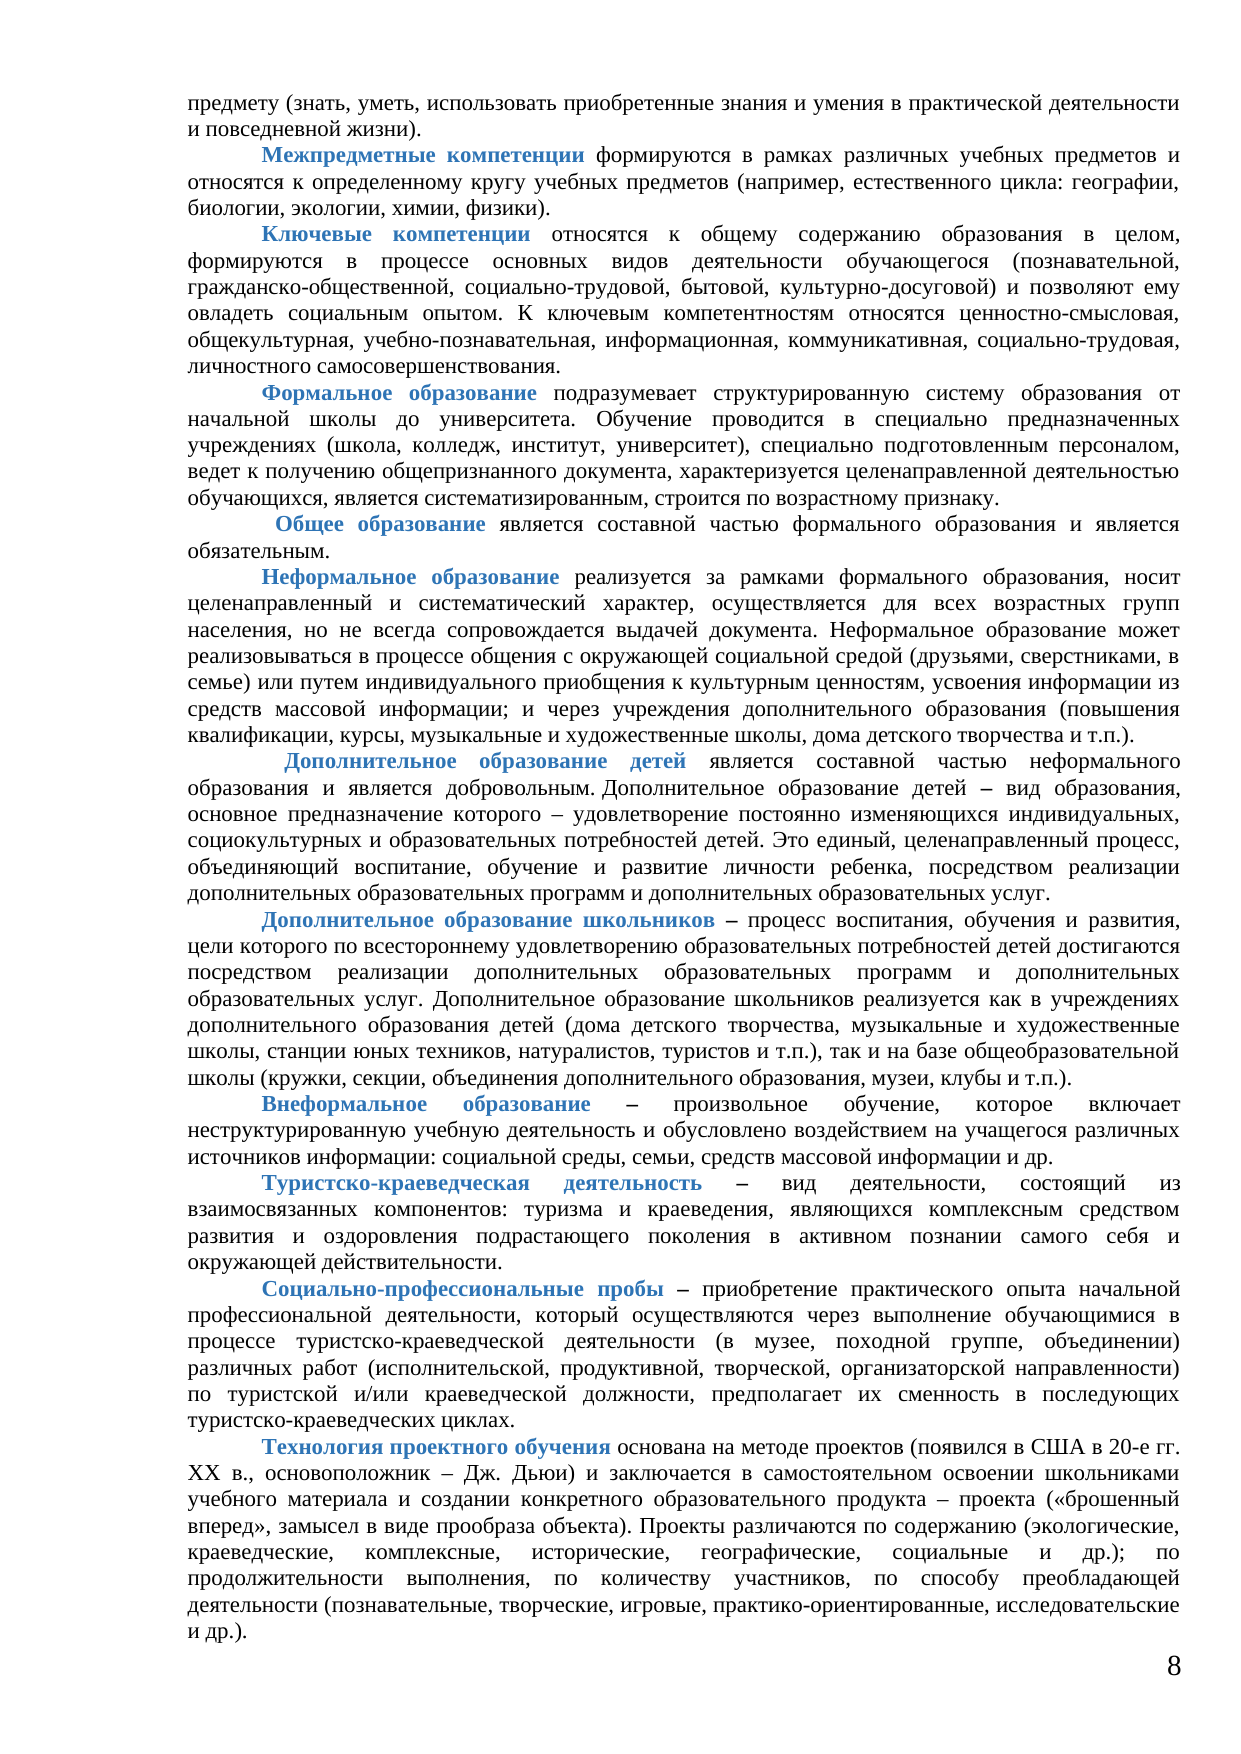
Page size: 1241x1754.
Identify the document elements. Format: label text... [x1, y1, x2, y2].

text Общее образование является составной частью формального образования и является обязательным. [187, 510, 1181, 563]
text Социально-профессиональные пробы – приобретение практического опыта начальной профессиональной деятельности, который осуществляются через выполнение обучающимися в процессе туристско-краеведческой деятельности (в музее, походной группе, объединении) различных работ (исполнительской, продуктивной, творческой, организаторской направленности) по туристской и/или краеведческой должности, предполагает их сменность в последующих туристско-краеведческих циклах. [187, 1274, 1181, 1433]
text Неформальное образование реализуется за рамками формального образования, носит целенаправленный и систематический характер, осуществляется для всех возрастных групп населения, но не всегда сопровождается выдачей документа. Неформальное образование может реализовываться в процессе общения с окружающей социальной средой (друзьями, сверстниками, в семье) или путем индивидуального приобщения к культурным ценностям, усвоения информации из средств массовой информации; и через учреждения дополнительного образования (повышения квалификации, курсы, музыкальные и художественные школы, дома детского творчества и т.п.). [187, 563, 1181, 747]
text Дополнительное образование детей является составной частью неформального образования и является добровольным. Дополнительное образование детей – вид образования, основное предназначение которого – удовлетворение постоянно изменяющихся индивидуальных, социокультурных и образовательных потребностей детей. Это единый, целенаправленный процесс, объединяющий воспитание, обучение и развитие личности ребенка, посредством реализации дополнительных образовательных программ и дополнительных образовательных услуг. [187, 747, 1181, 906]
text Формальное образование подразумевает структурированную систему образования от начальной школы до университета. Обучение проводится в специально предназначенных учреждениях (школа, колледж, институт, университет), специально подготовленным персоналом, ведет к получению общепризнанного документа, характеризуется целенаправленной деятельностью обучающихся, является систематизированным, строится по возрастному признаку. [187, 378, 1181, 510]
text Технология проектного обучения основана на методе проектов (появился в США в 20-е гг. XX в., основоположник – Дж. Дьюи) и заключается в самостоятельном освоении школьниками учебного материала и создании конкретного образовательного продукта – проекта («брошенный вперед», замысел в виде прообраза объекта). Проекты различаются по содержанию (экологические, краеведческие, комплексные, исторические, географические, социальные и др.); по продолжительности выполнения, по количеству участников, по способу преобладающей деятельности (познавательные, творческие, игровые, практико-ориентированные, исследовательские и др.). [187, 1433, 1181, 1643]
text Дополнительное образование школьников – процесс воспитания, обучения и развития, цели которого по всестороннему удовлетворению образовательных потребностей детей достигаются посредством реализации дополнительных образовательных программ и дополнительных образовательных услуг. Дополнительное образование школьников реализуется как в учреждениях дополнительного образования детей (дома детского творчества, музыкальные и художественные школы, станции юных техников, натуралистов, туристов и т.п.), так и на базе общеобразовательной школы (кружки, секции, объединения дополнительного образования, музеи, клубы и т.п.). [187, 906, 1181, 1090]
text Туристско-краеведческая деятельность – вид деятельности, состоящий из взаимосвязанных компонентов: туризма и краеведения, являющихся комплексным средством развития и оздоровления подрастающего поколения в активном познании самого себя и окружающей действительности. [187, 1169, 1181, 1274]
text Межпредметные компетенции формируются в рамках различных учебных предметов и относятся к определенному кругу учебных предметов (например, естественного цикла: географии, биологии, экологии, химии, физики). [187, 141, 1181, 220]
text Ключевые компетенции относятся к общему содержанию образования в целом, формируются в процессе основных видов деятельности обучающегося (познавательной, гражданско-общественной, социально-трудовой, бытовой, культурно-досуговой) и позволяют ему овладеть социальным опытом. К ключевым компетентностям относятся ценностно-смысловая, общекультурная, учебно-познавательная, информационная, коммуникативная, социально-трудовая, личностного самосовершенствования. [187, 220, 1181, 378]
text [187, 89, 1181, 141]
text Внеформальное образование – произвольное обучение, которое включает неструктурированную учебную деятельность и обусловлено воздействием на учащегося различных источников информации: социальной среды, семьи, средств массовой информации и др. [187, 1090, 1181, 1169]
